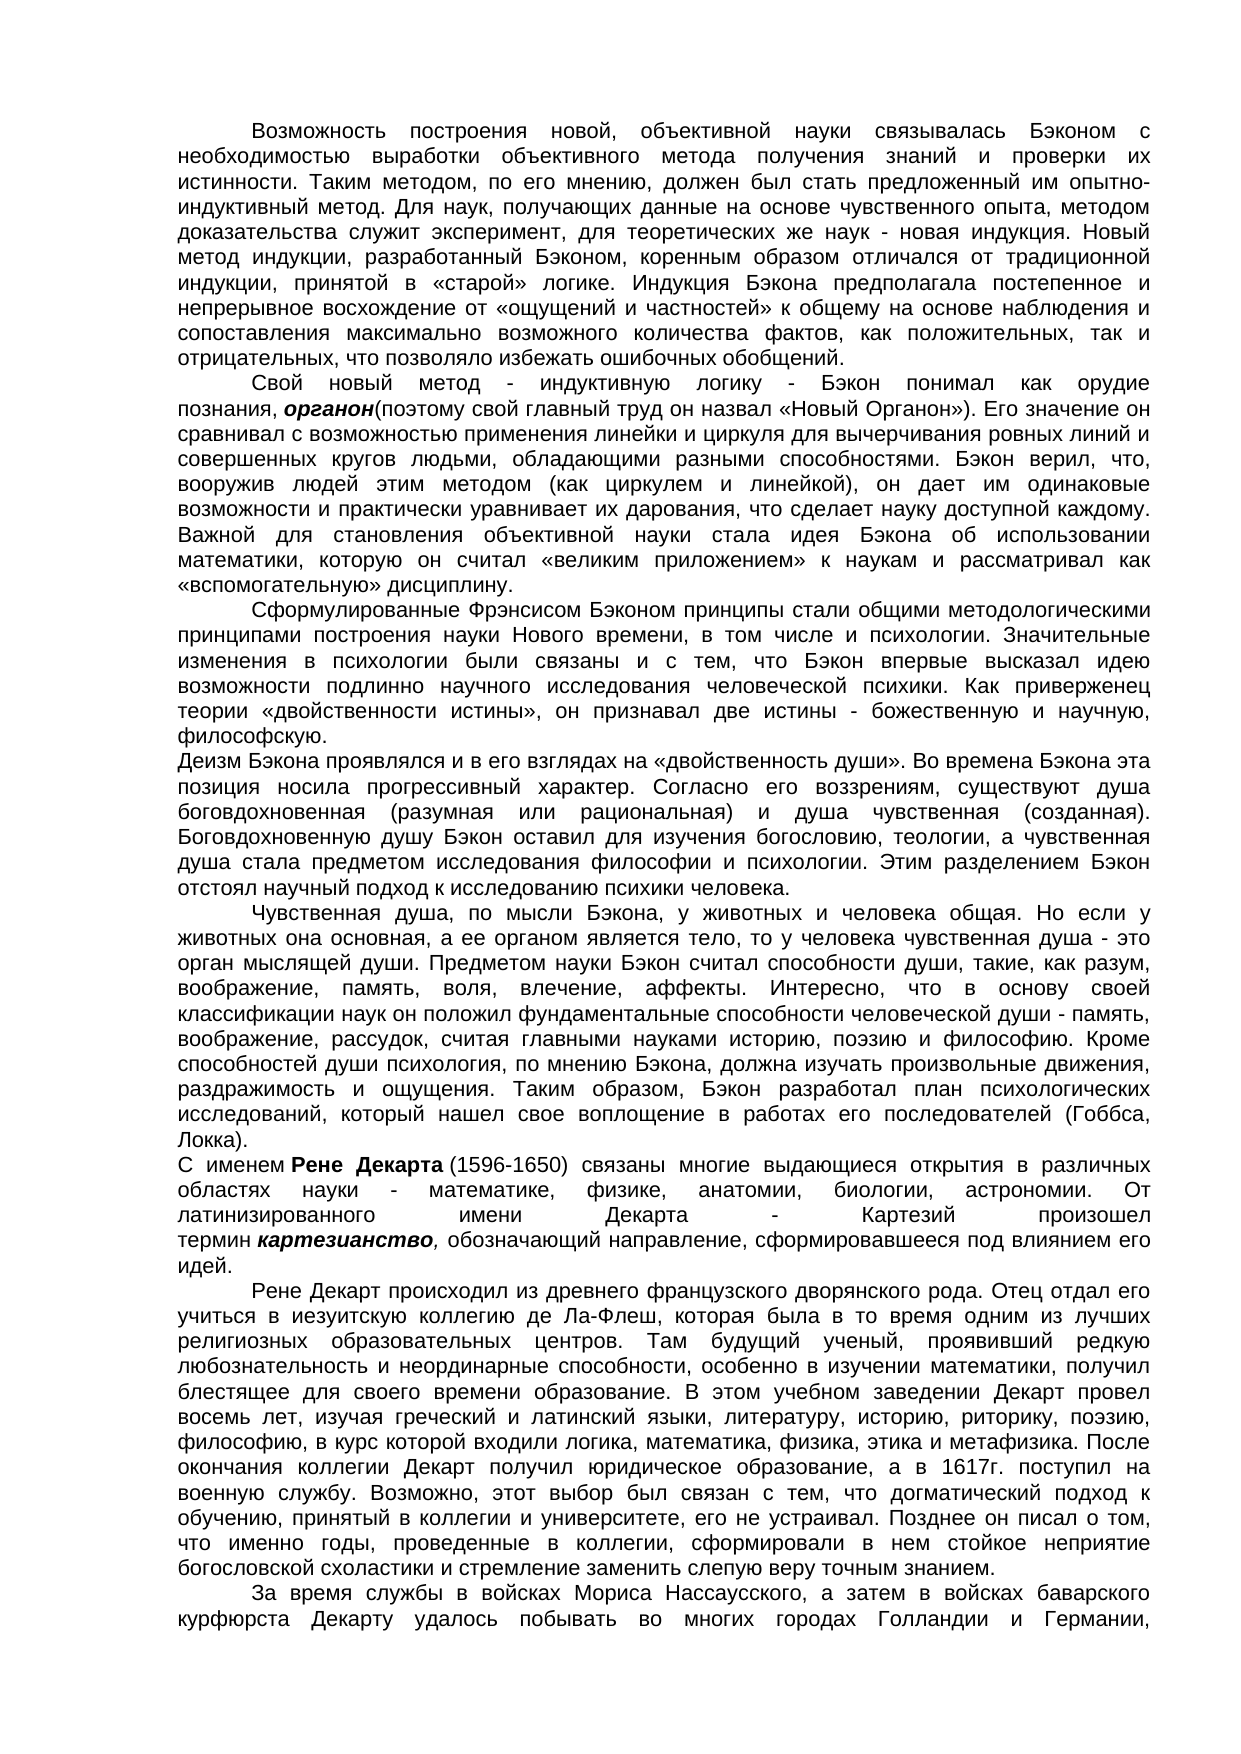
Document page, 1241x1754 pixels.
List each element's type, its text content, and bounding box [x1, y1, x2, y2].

text Свой новый метод - индуктивную логику - Бэкон понимал как орудие познания, органон(поэтому свой главный труд он назвал «Новый Органон»). Его значение он сравнивал с возможностью применения линейки и циркуля для вычерчивания ровных линий и совершенных кругов людьми, обладающими разными способностями. Бэкон верил, что, вооружив людей этим методом (как циркулем и линейкой), он дает им одинаковые возможности и практически уравнивает их дарования, что сделает науку доступной каждому. Важной для становления объективной науки стала идея Бэкона об использовании математики, которую он считал «великим приложением» к наукам и рассматривал как «вспомогательную» дисциплину. [177, 370, 1152, 597]
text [177, 1580, 1152, 1631]
text Возможность построения новой, объективной науки связывалась Бэконом с необходимостью выработки объективного метода получения знаний и проверки их истинности. Таким методом, по его мнению, должен был стать предложенный им опытно-индуктивный метод. Для наук, получающих данные на основе чувственного опыта, методом доказательства служит эксперимент, для теоретических же наук - новая индукция. Новый метод индукции, разработанный Бэконом, коренным образом отличался от традиционной индукции, принятой в «старой» логике. Индукция Бэкона предполагала постепенное и непрерывное восхождение от «ощущений и частностей» к общему на основе наблюдения и сопоставления максимально возможного количества фактов, как положительных, так и отрицательных, что позволяло избежать ошибочных обобщений. [177, 118, 1152, 370]
text Рене Декарт происходил из древнего французского дворянского рода. Отец отдал его учиться в иезуитскую коллегию де Ла-Флеш, которая была в то время одним из лучших религиозных образовательных центров. Там будущий ученый, проявивший редкую любознательность и неординарные способности, особенно в изучении математики, получил блестящее для своего времени образование. В этом учебном заведении Декарт провел восемь лет, изучая греческий и латинский языки, литературу, историю, риторику, поэзию, философию, в курс которой входили логика, математика, физика, этика и метафизика. После окончания коллегии Декарт получил юридическое образование, а в 1617г. поступил на военную службу. Возможно, этот выбор был связан с тем, что догматический подход к обучению, принятый в коллегии и университете, его не устраивал. Позднее он писал о том, что именно годы, проведенные в коллегии, сформировали в нем стойкое неприятие богословской схоластики и стремление заменить слепую веру точным знанием. [177, 1278, 1152, 1580]
text Чувственная душа, по мысли Бэкона, у животных и человека общая. Но если у животных она основная, а ее органом является тело, то у человека чувственная душа - это орган мыслящей души. Предметом науки Бэкон считал способности души, такие, как разум, воображение, память, воля, влечение, аффекты. Интересно, что в основу своей классификации наук он положил фундаментальные способности человеческой души - память, воображение, рассудок, считая главными науками историю, поэзию и философию. Кроме способностей души психология, по мнению Бэкона, должна изучать произвольные движения, раздражимость и ощущения. Таким образом, Бэкон разработал план психологических исследований, который нашел свое воплощение в работах его последователей (Гоббса, Локка). С именем Рене Декарта (1596-1650) связаны многие выдающиеся открытия в различных областях науки - математике, физике, анатомии, биологии, астрономии. От латинизированного имени Декарта - Картезий произошел термин картезианство, обозначающий направление, сформировавшееся под влиянием его идей. [177, 899, 1152, 1278]
text Сформулированные Фрэнсисом Бэконом принципы стали общими методологическими принципами построения науки Нового времени, в том числе и психологии. Значительные изменения в психологии были связаны и с тем, что Бэкон впервые высказал идею возможности подлинно научного исследования человеческой психики. Как приверженец теории «двойственности истины», он признавал две истины - божественную и научную, философскую. Деизм Бэкона проявлялся и в его взглядах на «двойственность души». Во времена Бэкона эта позиция носила прогрессивный характер. Согласно его воззрениям, существуют душа боговдохновенная (разумная или рациональная) и душа чувственная (созданная). Боговдохновенную душу Бэкон оставил для изучения богословию, теологии, а чувственная душа стала предметом исследования философии и психологии. Этим разделением Бэкон отстоял научный подход к исследованию психики человека. [177, 597, 1152, 899]
